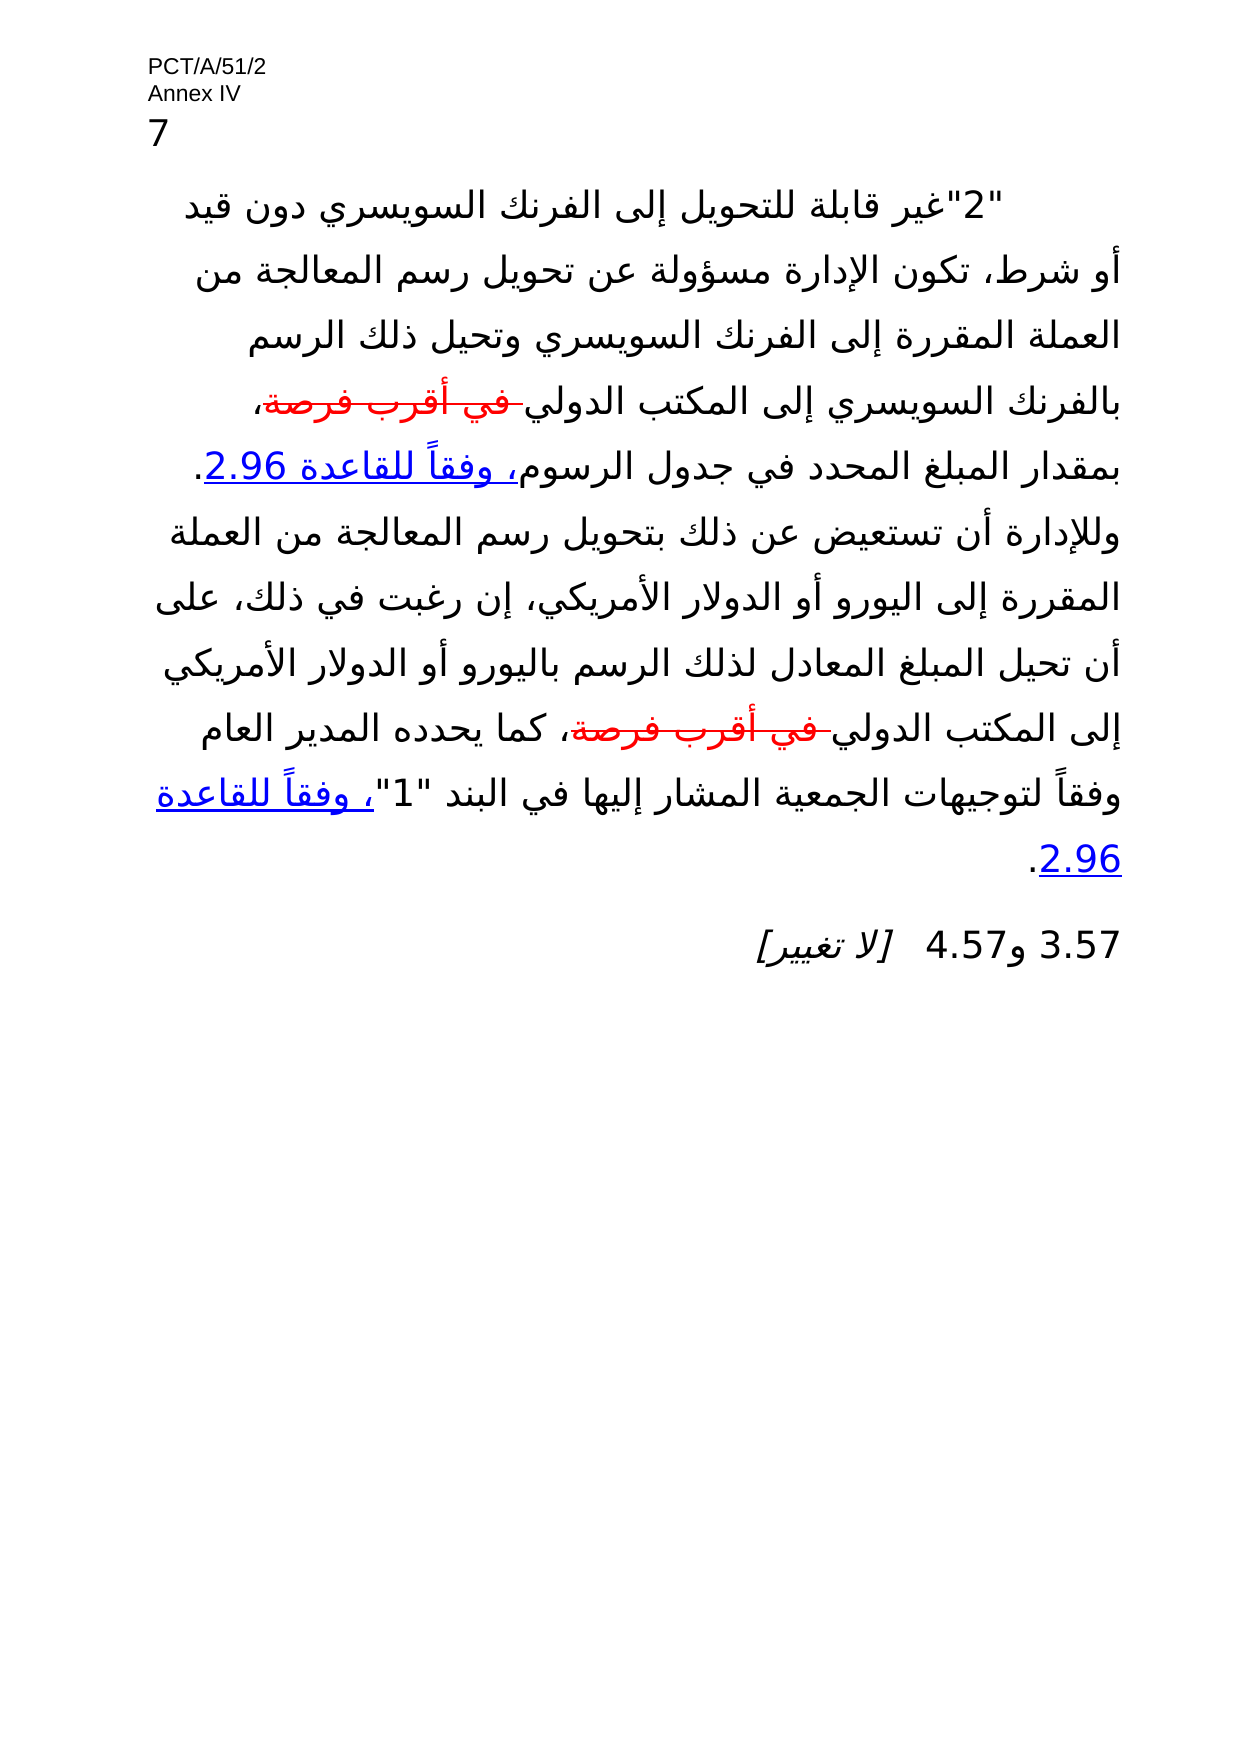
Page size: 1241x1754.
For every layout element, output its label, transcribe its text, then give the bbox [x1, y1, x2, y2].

text 3.57 و4.57 [لا تغيير] [148, 924, 1122, 967]
text "2" غير قابلة للتحويل إلى الفرنك السويسري دون قيد أو شرط، تكون الإدارة مسؤولة عن تحويل رسم المعالجة من العملة المقررة إلى الفرنك السويسري وتحيل ذلك الرسم بالفرنك السويسري إلى المكتب الدولي في أقرب فرصة، بمقدار المبلغ المحدد في جدول الرسوم، وفقاً للقاعدة 2.96. وللإدارة أن تستعيض عن ذلك بتحويل رسم المعالجة من العملة المقررة إلى اليورو أو الدولار الأمريكي، إن رغبت في ذلك، على أن تحيل المبلغ المعادل لذلك الرسم باليورو أو الدولار الأمريكي إلى المكتب الدولي في أقرب فرصة، كما يحدده المدير العام وفقاً لتوجيهات الجمعية المشار إليها في البند "1"، وفقاً للقاعدة 2.96. [148, 183, 1122, 881]
